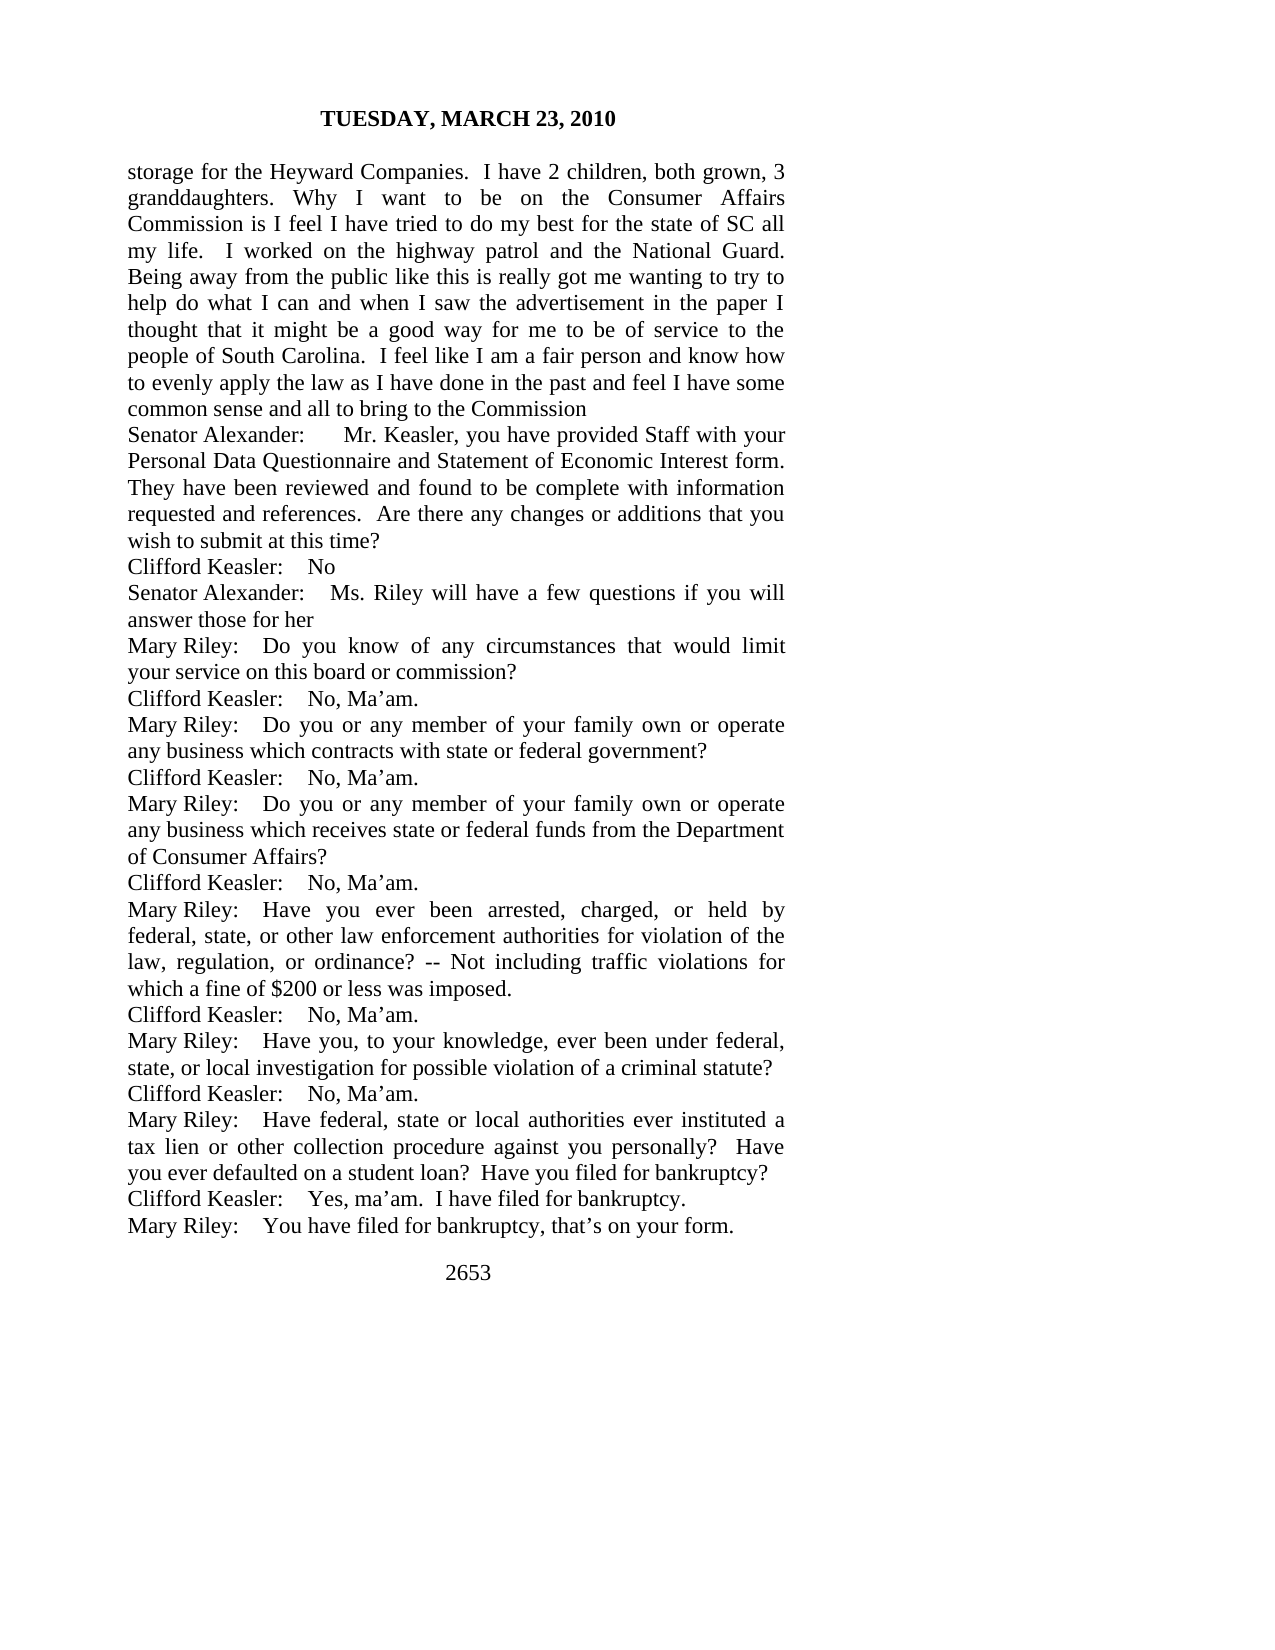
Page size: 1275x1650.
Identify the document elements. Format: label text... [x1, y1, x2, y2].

text Clifford Keasler: No, Ma’am. [127, 869, 786, 896]
text Mary Riley: You have filed for bankruptcy, that’s on your form. [127, 1212, 786, 1238]
text Clifford Keasler: Yes, ma’am. I have filed for bankruptcy. [127, 1186, 786, 1212]
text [127, 158, 786, 421]
text Mary Riley: Do you know of any circumstances that would limit your service on this board or commission? [127, 632, 786, 685]
text Clifford Keasler: No, Ma’am. [127, 1080, 786, 1106]
text Senator Alexander: Ms. Riley will have a few questions if you will answer those for her [127, 579, 786, 632]
text Mary Riley: Have federal, state or local authorities ever instituted a tax lien or other collection procedure against you personally? Have you ever defaulted on a student loan? Have you filed for bankruptcy? [127, 1106, 786, 1186]
text Clifford Keasler: No, Ma’am. [127, 1001, 786, 1027]
text Clifford Keasler: No, Ma’am. [127, 685, 786, 711]
text Mary Riley: Have you ever been arrested, charged, or held by federal, state, or other law enforcement authorities for violation of the law, regulation, or ordinance? -- Not including traffic violations for which a fine of $200 or less was imposed. [127, 896, 786, 1001]
text Clifford Keasler: No [127, 553, 786, 579]
text Mary Riley: Have you, to your knowledge, ever been under federal, state, or local investigation for possible violation of a criminal statute? [127, 1027, 786, 1080]
text Senator Alexander: Mr. Keasler, you have provided Staff with your Personal Data Questionnaire and Statement of Economic Interest form. They have been reviewed and found to be complete with information requested and references. Are there any changes or additions that you wish to submit at this time? [127, 421, 786, 553]
text Mary Riley: Do you or any member of your family own or operate any business which contracts with state or federal government? [127, 711, 786, 764]
text Clifford Keasler: No, Ma’am. [127, 764, 786, 790]
text Mary Riley: Do you or any member of your family own or operate any business which receives state or federal funds from the Department of Consumer Affairs? [127, 790, 786, 869]
